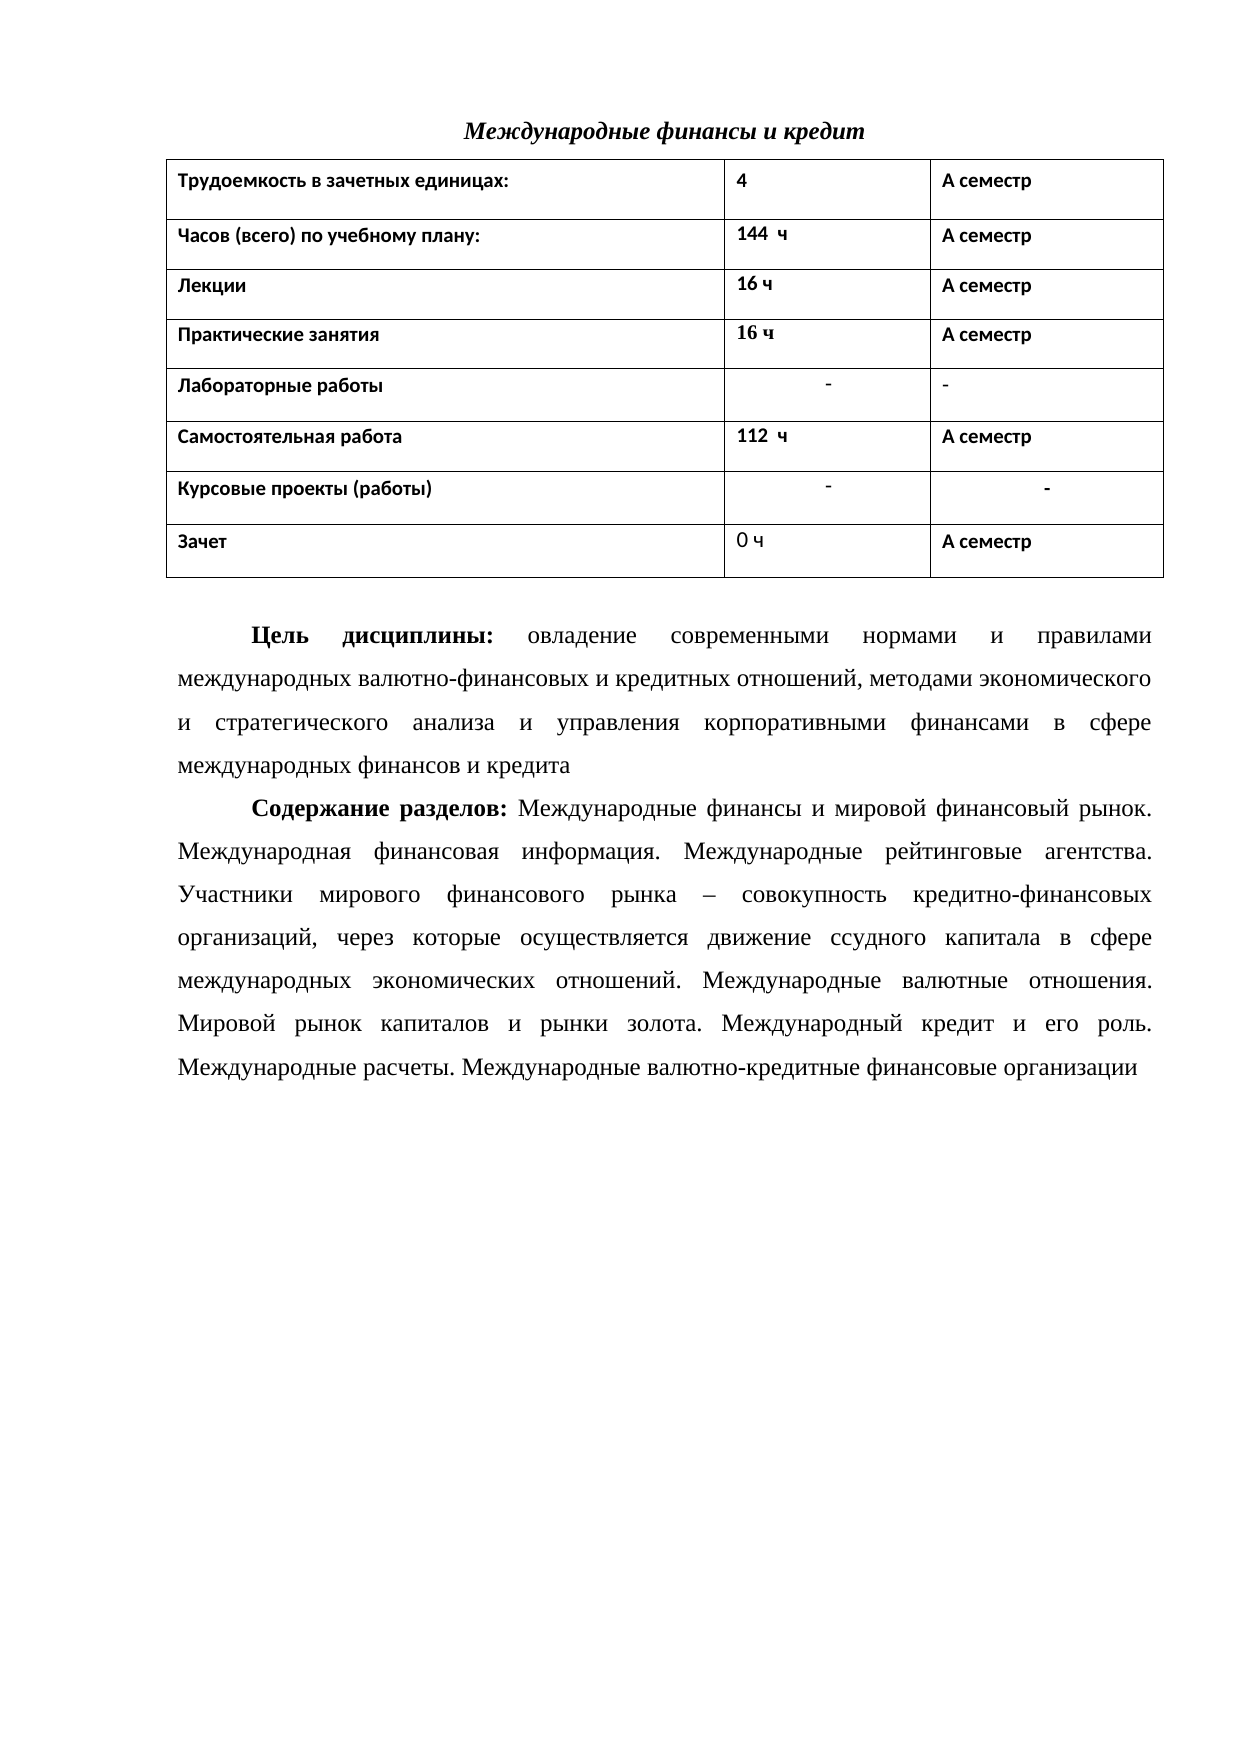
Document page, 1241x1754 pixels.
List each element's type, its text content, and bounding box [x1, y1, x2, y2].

table_cell - [931, 369, 1163, 421]
table_cell 112 ч [725, 422, 930, 471]
table_cell Лекции [167, 270, 724, 319]
table_cell А семестр [931, 270, 1163, 319]
table_cell Часов (всего) по учебному плану: [167, 220, 724, 269]
table_cell - [725, 369, 930, 421]
subtitle Международные финансы и кредит [187, 116, 1142, 145]
table_cell 16 ч [725, 270, 930, 319]
table_cell Курсовые проекты (работы) [167, 472, 724, 524]
table_cell 0 ч [725, 525, 930, 577]
table_cell - [725, 472, 930, 524]
table_cell А семестр [931, 320, 1163, 368]
table_cell 16 ч [725, 320, 930, 368]
table_header Трудоемкость в зачетных единицах: [167, 160, 724, 219]
table_cell А семестр [931, 422, 1163, 471]
table_cell А семестр [931, 525, 1163, 577]
table_cell Зачет [167, 525, 724, 577]
table_cell 144 ч [725, 220, 930, 269]
table_header 4 [725, 160, 930, 219]
table_cell Практические занятия [167, 320, 724, 368]
table_cell А семестр [931, 220, 1163, 269]
table_cell Лабораторные работы [167, 369, 724, 421]
text Содержание разделов: Международные финансы и мировой финансовый рынок. Международная финансовая информация. Международные рейтинговые агентства. Участники мирового финансового рынка – совокупность кредитно-финансовых организаций, через которые осуществляется движение ссудного капитала в сфере международных экономических отношений. Международные валютные отношения. Мировой рынок капиталов и рынки золота. Международный кредит и его роль. Международные расчеты. Международные валютно-кредитные финансовые организации [177, 793, 1152, 1080]
table_cell - [931, 472, 1163, 524]
table_cell Самостоятельная работа [167, 422, 724, 471]
text Цель дисциплины: овладение современными нормами и правилами международных валютно-финансовых и кредитных отношений, методами экономического и стратегического анализа и управления корпоративными финансами в сфере международных финансов и кредита [177, 620, 1152, 778]
table_header А семестр [931, 160, 1163, 219]
